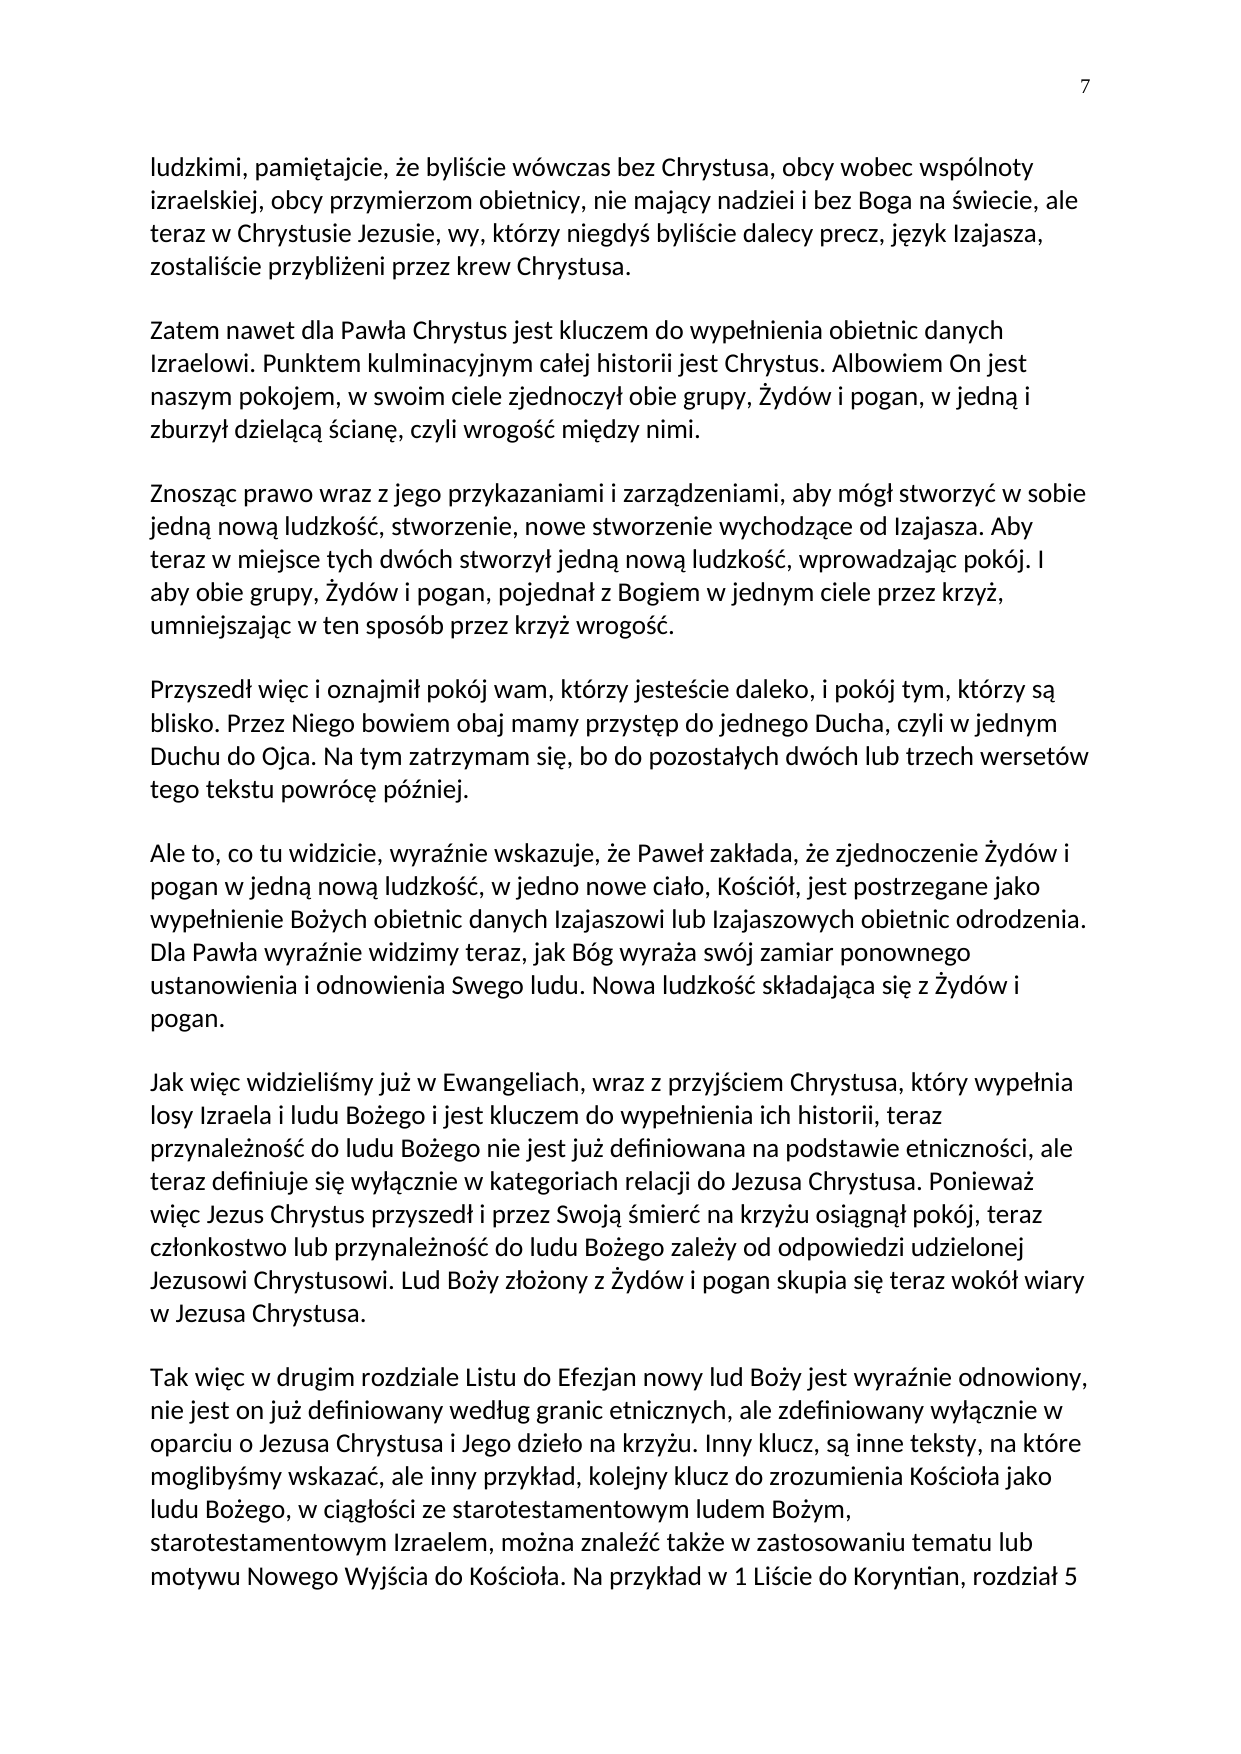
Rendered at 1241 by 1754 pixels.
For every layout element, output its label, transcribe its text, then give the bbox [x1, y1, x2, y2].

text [150, 1361, 1090, 1592]
text Znosząc prawo wraz z jego przykazaniami i zarządzeniami, aby mógł stworzyć w sobie jedną nową ludzkość, stworzenie, nowe stworzenie wychodzące od Izajasza. Aby teraz w miejsce tych dwóch stworzył jedną nową ludzkość, wprowadzając pokój. I aby obie grupy, Żydów i pogan, pojednał z Bogiem w jednym ciele przez krzyż, umniejszając w ten sposób przez krzyż wrogość. [150, 476, 1090, 642]
text Zatem nawet dla Pawła Chrystus jest kluczem do wypełnienia obietnic danych Izraelowi. Punktem kulminacyjnym całej historii jest Chrystus. Albowiem On jest naszym pokojem, w swoim ciele zjednoczył obie grupy, Żydów i pogan, w jedną i zburzył dzielącą ścianę, czyli wrogość między nimi. [150, 313, 1090, 445]
text Przyszedł więc i oznajmił pokój wam, którzy jesteście daleko, i pokój tym, którzy są blisko. Przez Niego bowiem obaj mamy przystęp do jednego Ducha, czyli w jednym Duchu do Ojca. Na tym zatrzymam się, bo do pozostałych dwóch lub trzech wersetów tego tekstu powrócę później. [150, 673, 1090, 805]
text Jak więc widzieliśmy już w Ewangeliach, wraz z przyjściem Chrystusa, który wypełnia losy Izraela i ludu Bożego i jest kluczem do wypełnienia ich historii, teraz przynależność do ludu Bożego nie jest już definiowana na podstawie etniczności, ale teraz definiuje się wyłącznie w kategoriach relacji do Jezusa Chrystusa. Ponieważ więc Jezus Chrystus przyszedł i przez Swoją śmierć na krzyżu osiągnął pokój, teraz członkostwo lub przynależność do ludu Bożego zależy od odpowiedzi udzielonej Jezusowi Chrystusowi. Lud Boży złożony z Żydów i pogan skupia się teraz wokół wiary w Jezusa Chrystusa. [150, 1065, 1090, 1329]
text Ale to, co tu widzicie, wyraźnie wskazuje, że Paweł zakłada, że zjednoczenie Żydów i pogan w jedną nową ludzkość, w jedno nowe ciało, Kościół, jest postrzegane jako wypełnienie Bożych obietnic danych Izajaszowi lub Izajaszowych obietnic odrodzenia. Dla Pawła wyraźnie widzimy teraz, jak Bóg wyraża swój zamiar ponownego ustanowienia i odnowienia Swego ludu. Nowa ludzkość składająca się z Żydów i pogan. [150, 836, 1090, 1034]
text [150, 150, 1090, 282]
